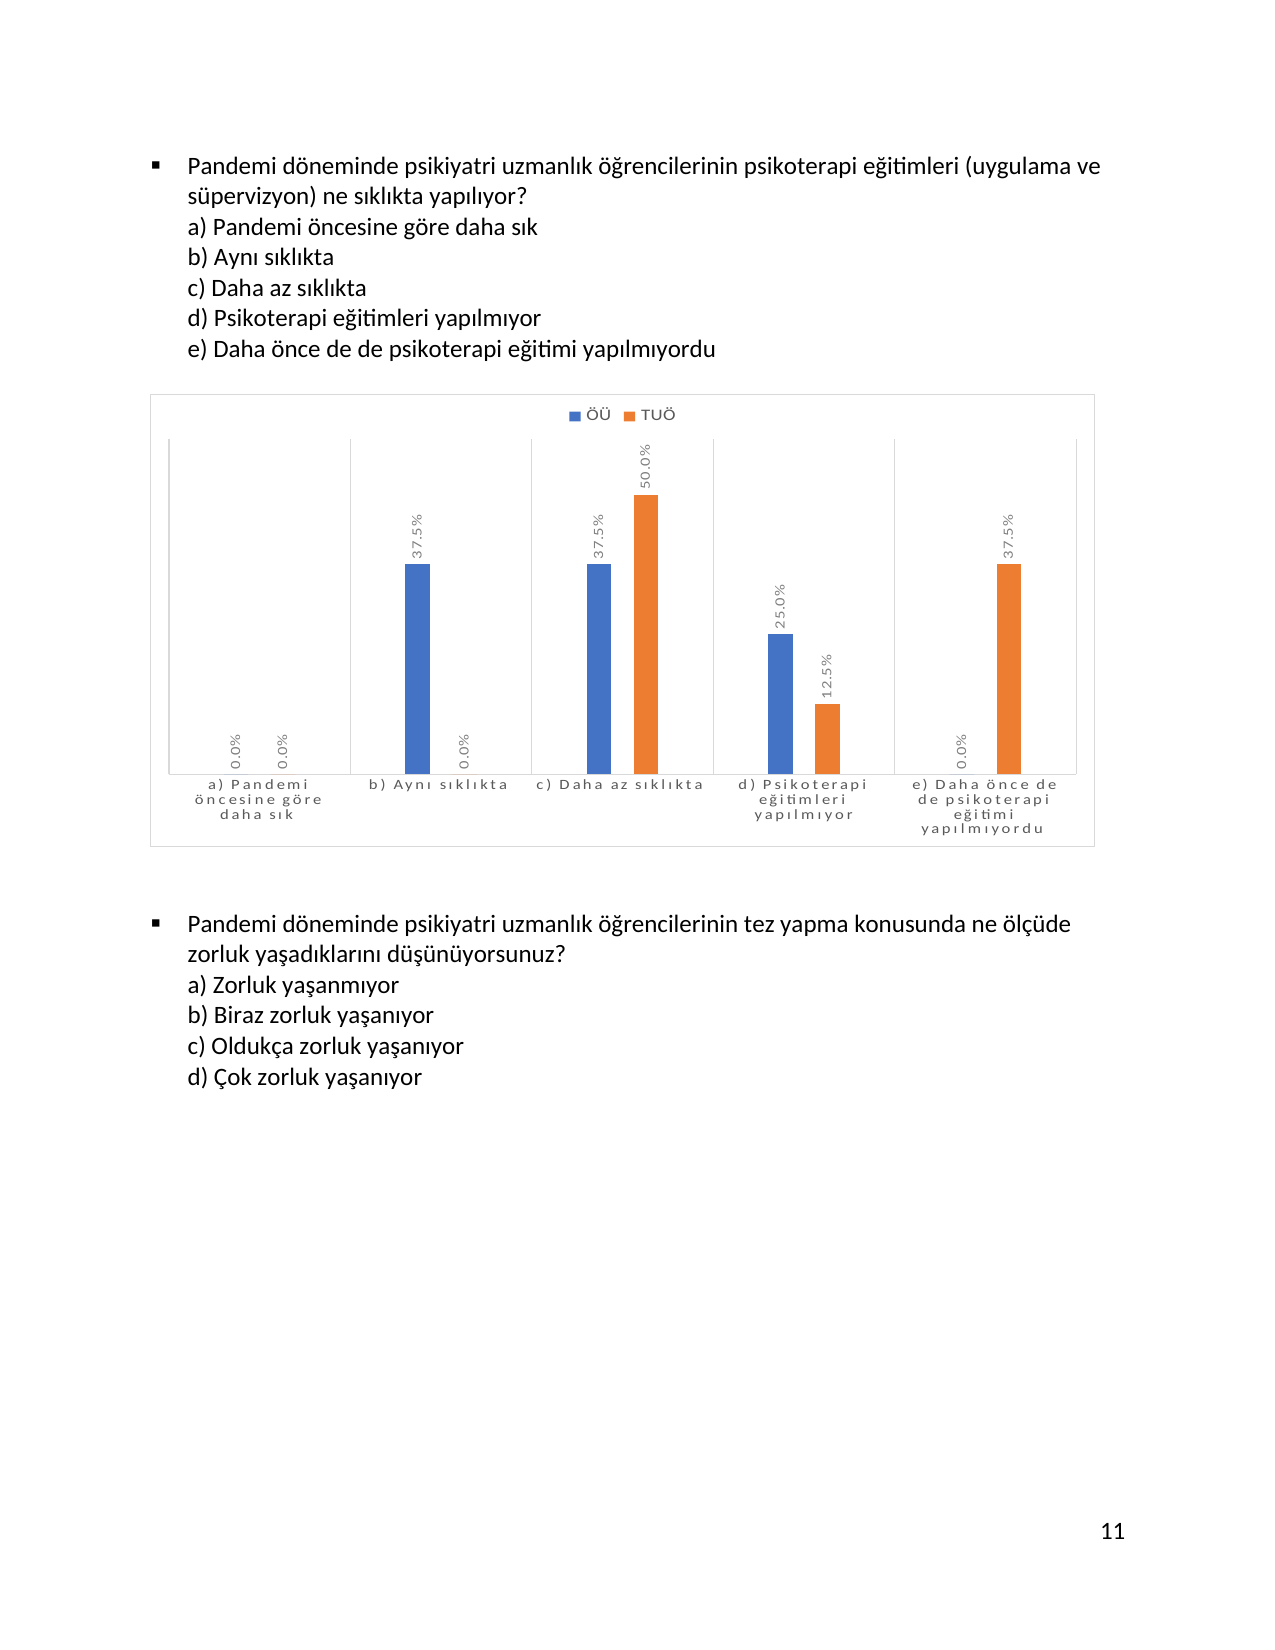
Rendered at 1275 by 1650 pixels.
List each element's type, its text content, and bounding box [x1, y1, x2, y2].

list Pandemi döneminde psikiyatri uzmanlık öğrencilerinin tez yapma konusunda ne ölçüde zorluk yaşadıklarını düşünüyorsunuz? [150, 908, 1125, 969]
text c) Oldukça zorluk yaşanıyor [187, 1030, 1125, 1061]
text a) Zorluk yaşanmıyor [187, 969, 1125, 999]
text c) Daha az sıklıkta [187, 272, 1125, 303]
text e) Daha önce de de psikoterapi eğitimi yapılmıyordu [187, 333, 1125, 364]
text d) Çok zorluk yaşanıyor [187, 1061, 1125, 1091]
list Pandemi döneminde psikiyatri uzmanlık öğrencilerinin psikoterapi eğitimleri (uygulama ve süpervizyon) ne sıklıkta yapılıyor? [150, 150, 1125, 211]
text d) Psikoterapi eğitimleri yapılmıyor [187, 303, 1125, 333]
text a) Pandemi öncesine göre daha sık [187, 211, 1125, 242]
text b) Aynı sıklıkta [187, 242, 1125, 272]
text b) Biraz zorluk yaşanıyor [187, 999, 1125, 1030]
